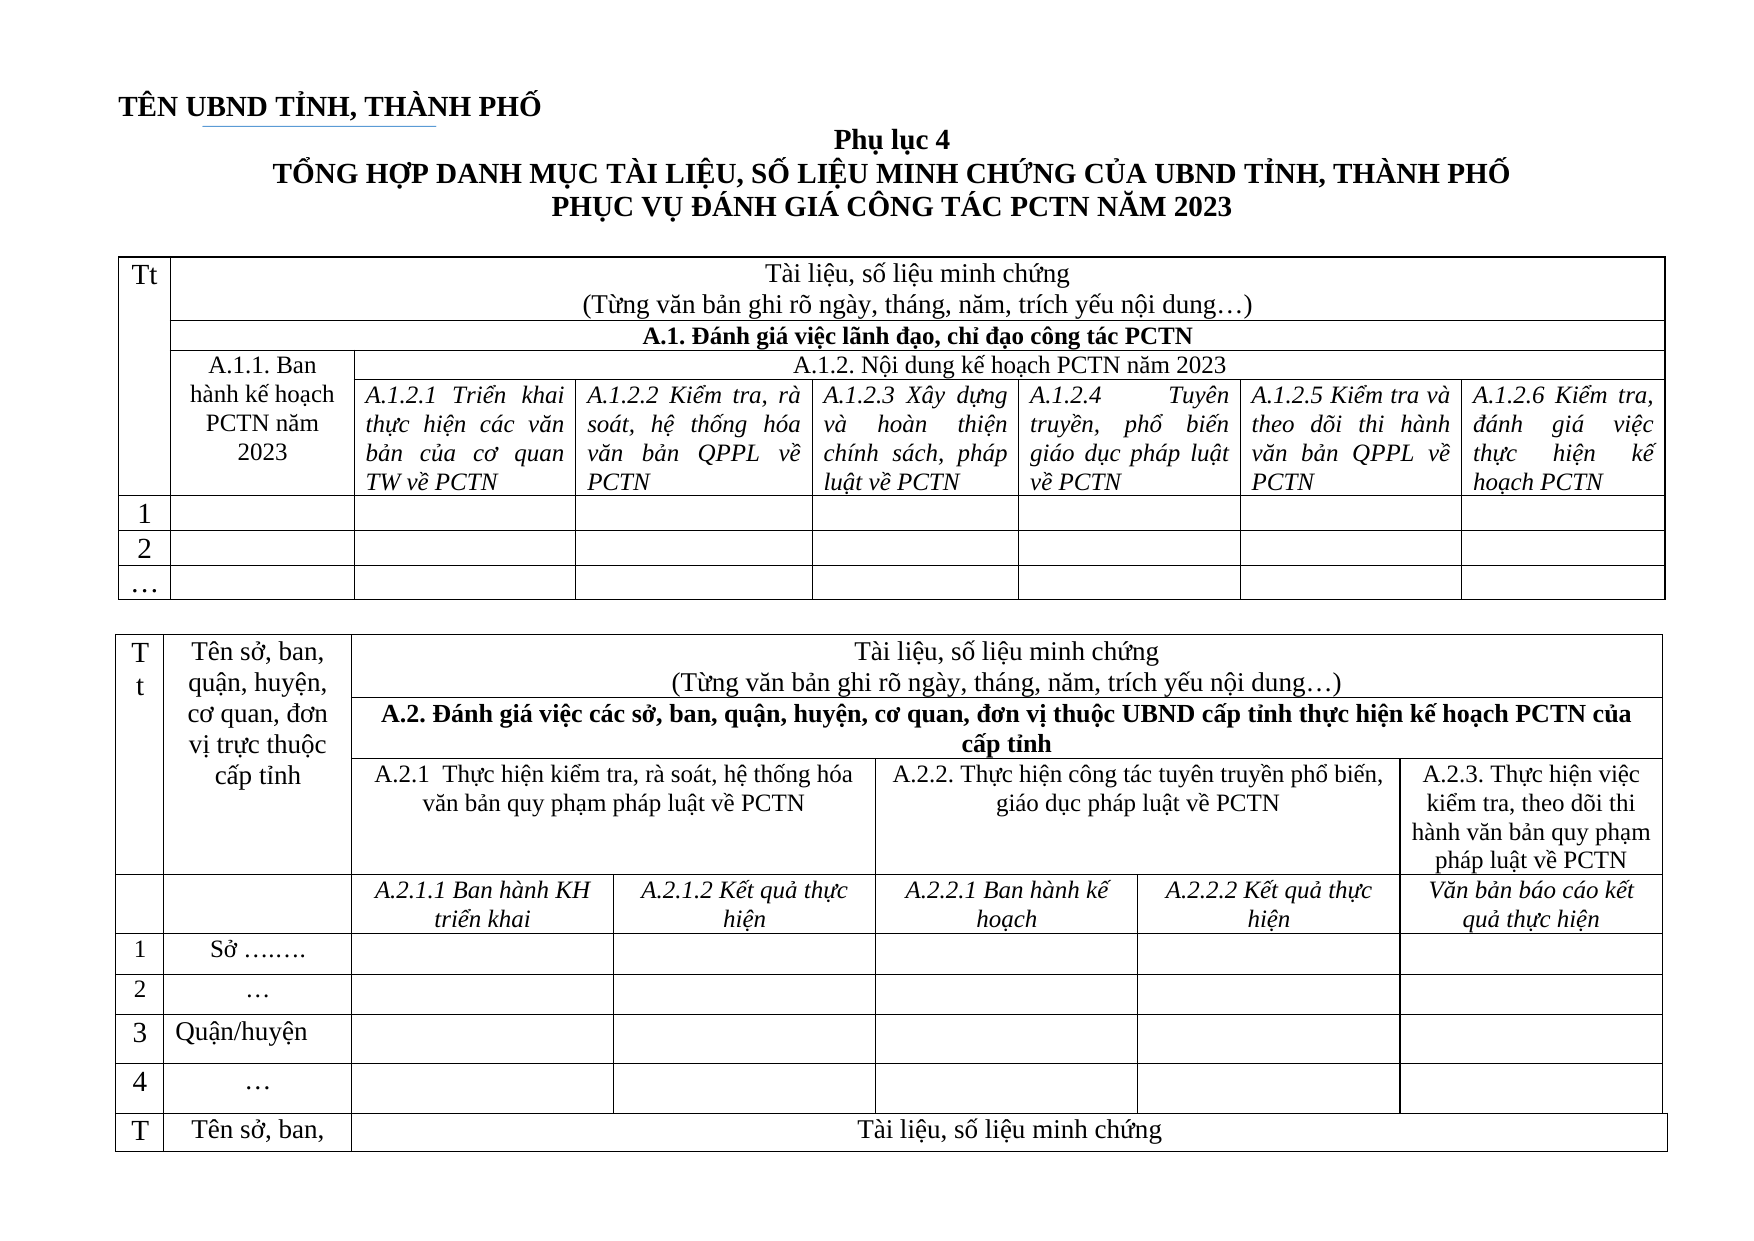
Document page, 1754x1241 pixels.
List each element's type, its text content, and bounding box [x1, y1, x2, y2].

table_cell A.1.2.1 Triển khai thực hiện các văn bản của cơ quan TW về PCTN [355, 380, 575, 495]
table_cell [813, 496, 1018, 530]
table_cell Văn bản báo cáo kết quả thực hiện [1401, 875, 1662, 933]
table_cell [1019, 496, 1240, 530]
table_cell [355, 531, 575, 564]
table_cell [614, 1015, 875, 1063]
table_cell [576, 566, 812, 599]
text TÊN UBND TỈNH, THÀNH PHỐ [118, 89, 1665, 122]
table_cell [1138, 1015, 1399, 1063]
table_cell 1 [116, 934, 163, 973]
table_cell [1241, 531, 1461, 564]
table_cell [1019, 566, 1240, 599]
table_cell [164, 875, 351, 933]
table_cell [1401, 934, 1662, 973]
table_cell [352, 934, 613, 973]
table_cell [1138, 975, 1399, 1014]
table_cell 2 [116, 975, 163, 1014]
table_cell [1462, 531, 1664, 564]
table_header Tt [116, 635, 163, 874]
table_cell A.2.1.2 Kết quả thực hiện [614, 875, 875, 933]
table_cell Sở ….…. [164, 934, 351, 973]
table_cell [1401, 975, 1662, 1014]
table_cell A.1.2.2 Kiểm tra, rà soát, hệ thống hóa văn bản QPPL về PCTN [576, 380, 812, 495]
table_header Tên sở, ban, quận, huyện, cơ quan, đơn vị trực thuộc cấp tỉnh [164, 635, 351, 874]
table_cell 2 [119, 531, 170, 564]
table_cell A.1.2.3 Xây dựng và hoàn thiện chính sách, pháp luật về PCTN [813, 380, 1018, 495]
table_cell [876, 934, 1137, 973]
table_cell [171, 496, 354, 530]
table_cell [1138, 934, 1399, 973]
table_cell [1019, 531, 1240, 564]
table_cell [1401, 1015, 1662, 1063]
table_cell … [164, 975, 351, 1014]
table_cell Tt [116, 1114, 163, 1151]
table_cell … [164, 1064, 351, 1112]
table_cell [116, 875, 163, 933]
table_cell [164, 1114, 351, 1151]
table_header Tài liệu, số liệu minh chứng (Từng văn bản ghi rõ ngày, tháng, năm, trích yếu nội dung…) [352, 635, 1662, 697]
table_cell Quận/huyện [164, 1015, 351, 1063]
table_cell A.2.1 Thực hiện kiểm tra, rà soát, hệ thống hóa văn bản quy phạm pháp luật về PCTN [352, 759, 875, 874]
table_header Tài liệu, số liệu minh chứng (Từng văn bản ghi rõ ngày, tháng, năm, trích yếu nội dung…) [171, 258, 1664, 320]
table_cell [171, 566, 354, 599]
table_cell A.2.2.2 Kết quả thực hiện [1138, 875, 1399, 933]
table_cell A.1.2.4 Tuyên truyền, phổ biến giáo dục pháp luật về PCTN [1019, 380, 1240, 495]
text PHỤC VỤ ĐÁNH GIÁ CÔNG TÁC PCTN NĂM 2023 [118, 189, 1665, 223]
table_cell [352, 1114, 1667, 1151]
table_cell A.1.1. Ban hành kế hoạch PCTN năm 2023 [171, 351, 354, 495]
table_cell [1138, 1064, 1399, 1112]
table_cell A.2.1.1 Ban hành KH triển khai [352, 875, 613, 933]
table_header Tt [119, 258, 170, 495]
table_cell … [119, 566, 170, 599]
table_cell [614, 975, 875, 1014]
table_cell [352, 1015, 613, 1063]
table_cell [614, 1064, 875, 1112]
table_cell [1401, 1064, 1662, 1112]
table_cell [614, 934, 875, 973]
table_cell A.2.2. Thực hiện công tác tuyên truyền phổ biến, giáo dục pháp luật về PCTN [876, 759, 1399, 874]
table_cell [813, 531, 1018, 564]
table_cell [876, 1015, 1137, 1063]
table_cell A.1.2.5 Kiểm tra và theo dõi thi hành văn bản QPPL về PCTN [1241, 380, 1461, 495]
table_cell [576, 531, 812, 564]
table_cell A.1. Đánh giá việc lãnh đạo, chỉ đạo công tác PCTN [171, 321, 1664, 349]
table_cell [876, 975, 1137, 1014]
table_cell [355, 566, 575, 599]
table_cell [355, 496, 575, 530]
table_cell A.1.2. Nội dung kế hoạch PCTN năm 2023 [355, 351, 1664, 379]
table_cell [1241, 496, 1461, 530]
table_cell [171, 531, 354, 564]
table_cell [813, 566, 1018, 599]
table_cell [352, 1064, 613, 1112]
table_cell [876, 1064, 1137, 1112]
table_cell [352, 975, 613, 1014]
table_cell A.2.2.1 Ban hành kế hoạch [876, 875, 1137, 933]
table_cell 3 [116, 1015, 163, 1063]
table_cell [1241, 566, 1461, 599]
table_cell A.2. Đánh giá việc các sở, ban, quận, huyện, cơ quan, đơn vị thuộc UBND cấp tỉnh thực hiện kế hoạch PCTN của cấp tỉnh [352, 698, 1662, 758]
table_cell A.1.2.6 Kiểm tra, đánh giá việc thực hiện kế hoạch PCTN [1462, 380, 1664, 495]
table_cell 1 [119, 496, 170, 530]
table_cell 4 [116, 1064, 163, 1112]
table_cell A.2.3. Thực hiện việc kiểm tra, theo dõi thi hành văn bản quy phạm pháp luật về PCTN [1401, 759, 1662, 874]
text TỔNG HỢP DANH MỤC TÀI LIỆU, SỐ LIỆU MINH CHỨNG CỦA UBND TỈNH, THÀNH PHỐ [118, 156, 1665, 189]
table_cell [576, 496, 812, 530]
table_cell [1462, 496, 1664, 530]
text Phụ lục 4 [118, 122, 1665, 156]
table_cell [1462, 566, 1664, 599]
